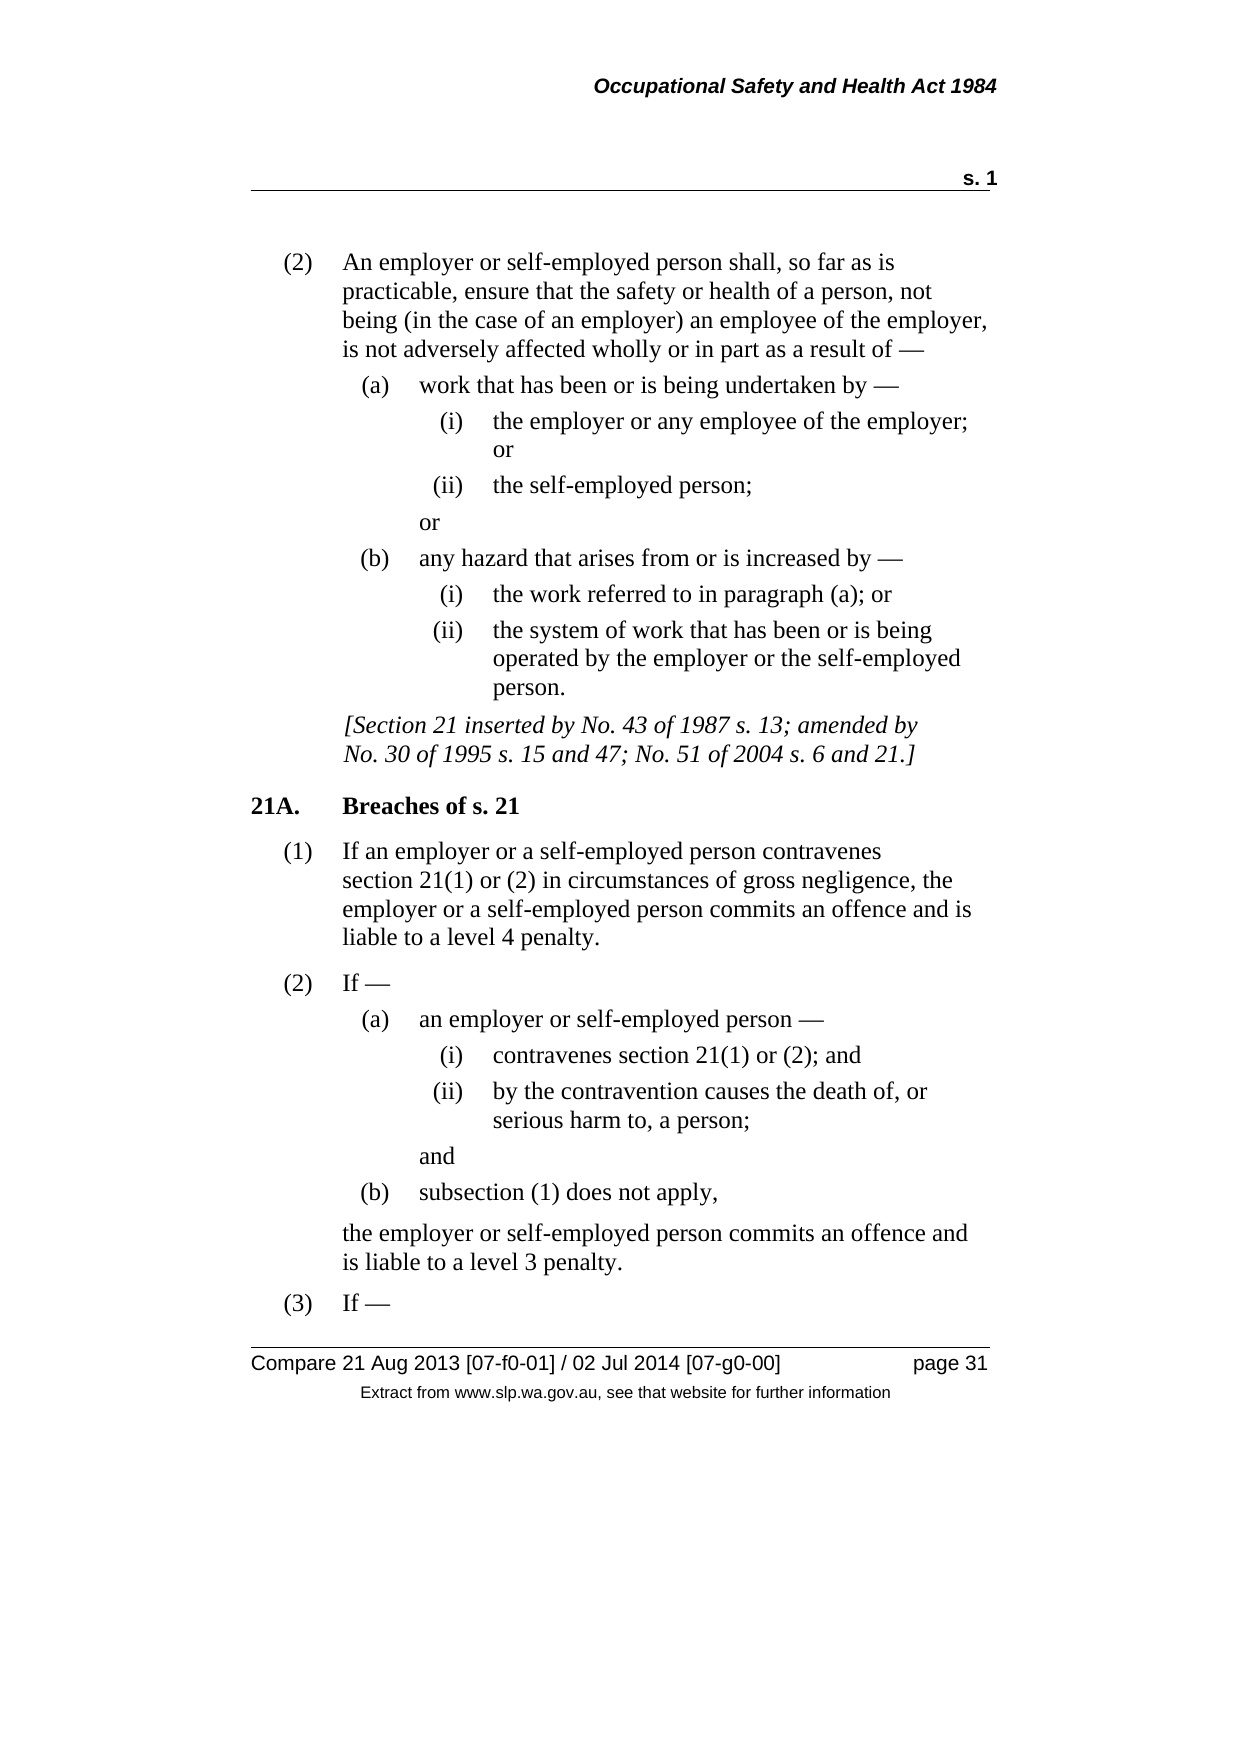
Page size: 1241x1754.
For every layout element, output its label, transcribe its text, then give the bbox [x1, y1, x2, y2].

text (ii) the system of work that has been or is being operated by the employer or the self-employed person. [251, 615, 990, 701]
text or [251, 507, 990, 535]
text (2) If — [251, 968, 990, 997]
text the employer or self-employed person commits an offence and is liable to a level 3 penalty. [251, 1218, 990, 1276]
text (b) any hazard that arises from or is increased by — [251, 543, 990, 571]
subtitle 21A. Breaches of s. 21 [251, 791, 990, 819]
text and [251, 1141, 990, 1169]
text (b) subsection (1) does not apply, [251, 1177, 990, 1206]
text (i) the employer or any employee of the employer; or [251, 406, 990, 463]
text (i) contravenes section 21(1) or (2); and [251, 1040, 990, 1069]
text (a) work that has been or is being undertaken by — [251, 370, 990, 398]
text [Section 21 inserted by No. 43 of 1987 s. 13; amended by No. 30 of 1995 s. 15 and 47; No. 51 of 2004 s. 6 and 21.] [251, 710, 990, 768]
text (2) An employer or self-employed person shall, so far as is practicable, ensure that the safety or health of a person, not being (in the case of an employer) an employee of the employer, is not adversely affected wholly or in part as a result of — [251, 247, 990, 362]
text (ii) by the contravention causes the death of, or serious harm to, a person; [251, 1076, 990, 1133]
text (i) the work referred to in paragraph (a); or [251, 579, 990, 607]
text (a) an employer or self-employed person — [251, 1004, 990, 1033]
text (ii) the self-employed person; [251, 471, 990, 499]
text (3) If — [251, 1288, 990, 1317]
text (1) If an employer or a self-employed person contravenes section 21(1) or (2) in circumstances of gross negligence, the employer or a self-employed person commits an offence and is liable to a level 4 penalty. [251, 836, 990, 951]
